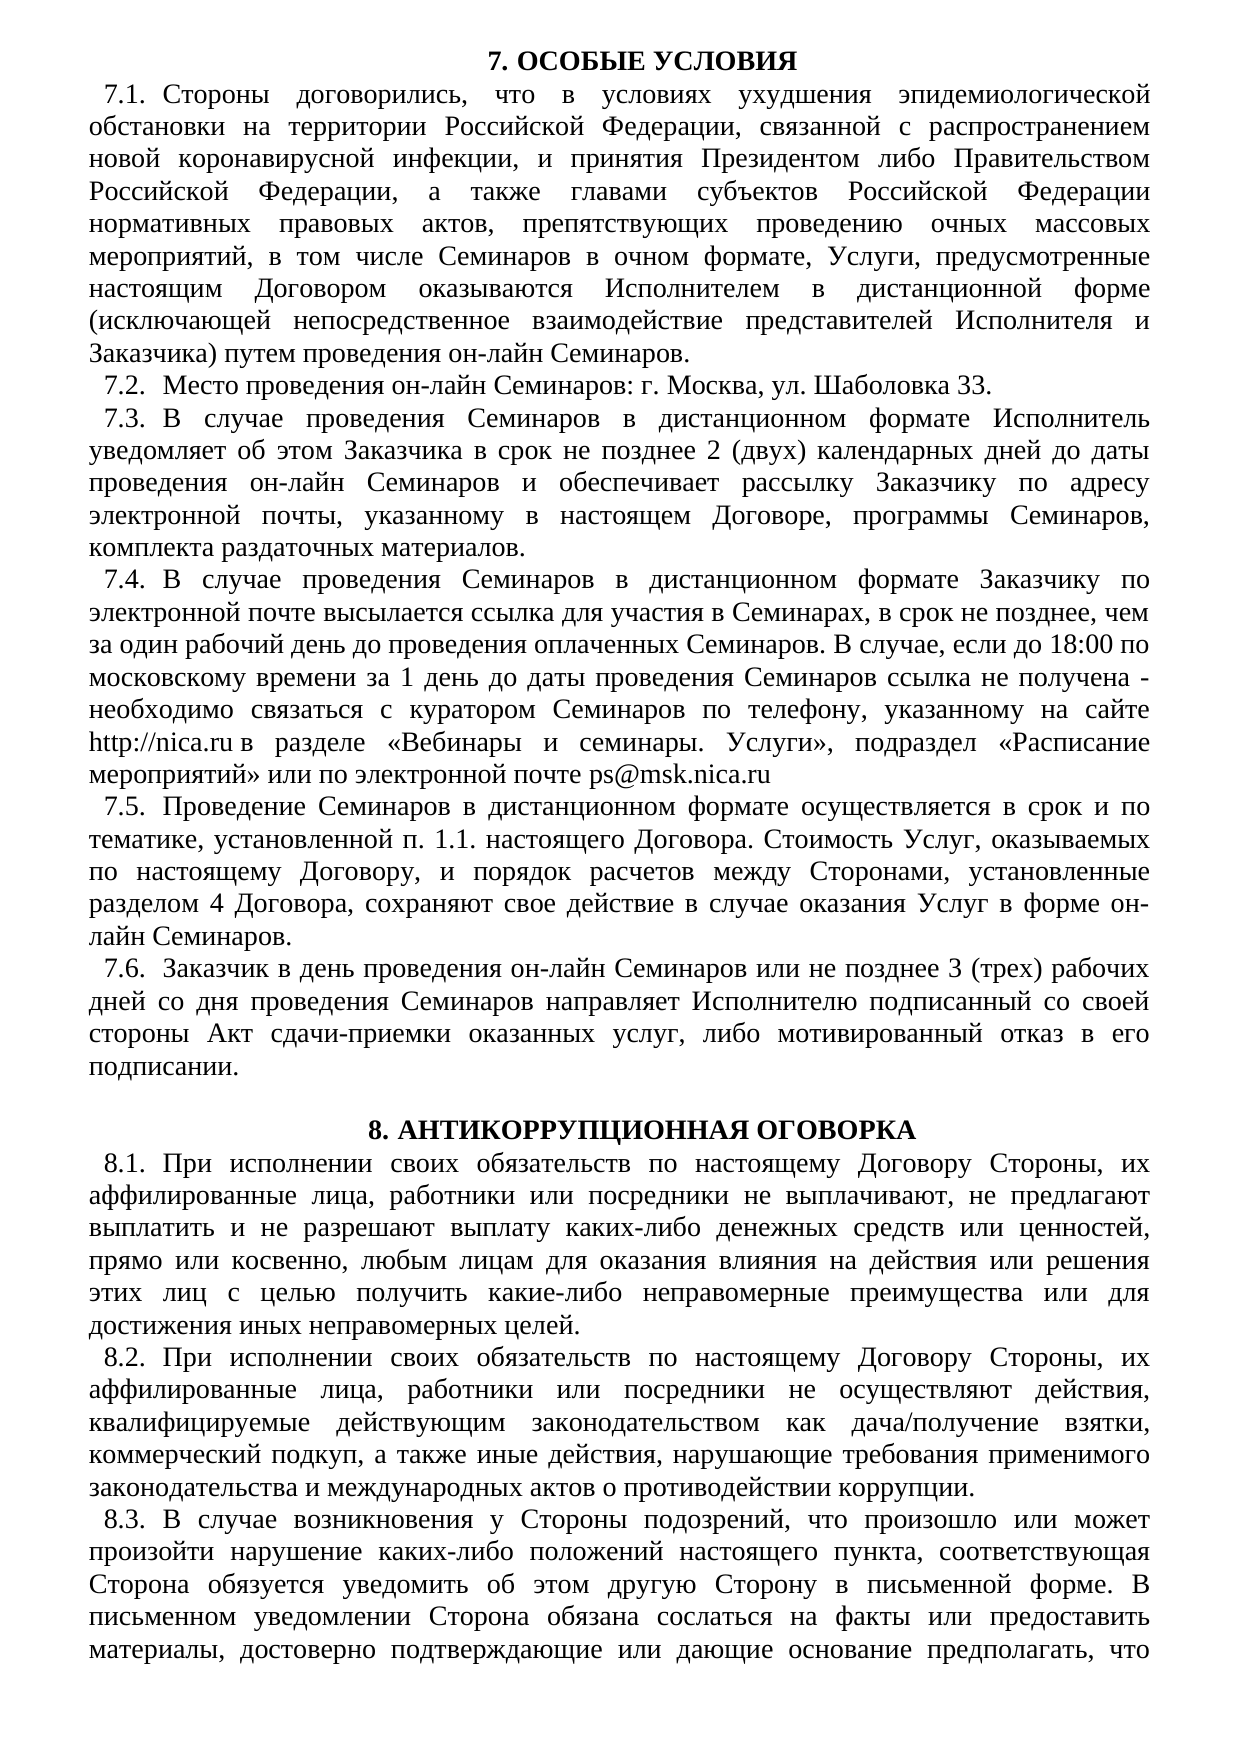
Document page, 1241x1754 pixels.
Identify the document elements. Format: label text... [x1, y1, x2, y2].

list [89, 1502, 1152, 1664]
list При исполнении своих обязательств по настоящему Договору Стороны, их аффилированные лица, работники или посредники не осуществляют действия, квалифицируемые действующим законодательством как дача/получение взятки, коммерческий подкуп, а также иные действия, нарушающие требования применимого законодательства и международных актов о противодействии коррупции. [89, 1340, 1152, 1502]
list В случае проведения Семинаров в дистанционном формате Заказчику по электронной почте высылается ссылка для участия в Семинарах, в срок не позднее, чем за один рабочий день до проведения оплаченных Семинаров. В случае, если до 18:00 по московскому времени за 1 день до даты проведения Семинаров ссылка не получена - необходимо связаться с куратором Семинаров по телефону, указанному на сайте http://nica.ru в разделе «Вебинары и семинары. Услуги», подраздел «Расписание мероприятий» или по электронной почте ps@msk.nica.ru [89, 563, 1152, 789]
list Проведение Семинаров в дистанционном формате осуществляется в срок и по тематике, установленной п. 1.1. настоящего Договора. Стоимость Услуг, оказываемых по настоящему Договору, и порядок расчетов между Сторонами, установленные разделом 4 Договора, сохраняют свое действие в случае оказания Услуг в форме он-лайн Семинаров. [89, 789, 1152, 951]
list ОСОБЫЕ УСЛОВИЯ [118, 44, 1152, 77]
list В случае проведения Семинаров в дистанционном формате Исполнитель уведомляет об этом Заказчика в срок не позднее 2 (двух) календарных дней до даты проведения он-лайн Семинаров и обеспечивает рассылку Заказчику по адресу электронной почты, указанному в настоящем Договоре, программы Семинаров, комплекта раздаточных материалов. [89, 401, 1152, 563]
list Заказчик в день проведения он-лайн Семинаров или не позднее 3 (трех) рабочих дней со дня проведения Семинаров направляет Исполнителю подписанный со своей стороны Акт сдачи-приемки оказанных услуг, либо мотивированный отказ в его подписании. [89, 951, 1152, 1081]
list Место проведения он-лайн Семинаров: г. Москва, ул. Шаболовка 33. [89, 368, 1152, 401]
list Стороны договорились, что в условиях ухудшения эпидемиологической обстановки на территории Российской Федерации, связанной с распространением новой коронавирусной инфекции, и принятия Президентом либо Правительством Российской Федерации, а также главами субъектов Российской Федерации нормативных правовых актов, препятствующих проведению очных массовых мероприятий, в том числе Семинаров в очном формате, Услуги, предусмотренные настоящим Договором оказываются Исполнителем в дистанционной форме (исключающей непосредственное взаимодействие представителей Исполнителя и Заказчика) путем проведения он-лайн Семинаров. [89, 77, 1152, 368]
list При исполнении своих обязательств по настоящему Договору Стороны, их аффилированные лица, работники или посредники не выплачивают, не предлагают выплатить и не разрешают выплату каких-либо денежных средств или ценностей, прямо или косвенно, любым лицам для оказания влияния на действия или решения этих лиц с целью получить какие-либо неправомерные преимущества или для достижения иных неправомерных целей. [89, 1146, 1152, 1340]
list АНТИКОРРУПЦИОННАЯ ОГОВОРКА [118, 1113, 1152, 1146]
